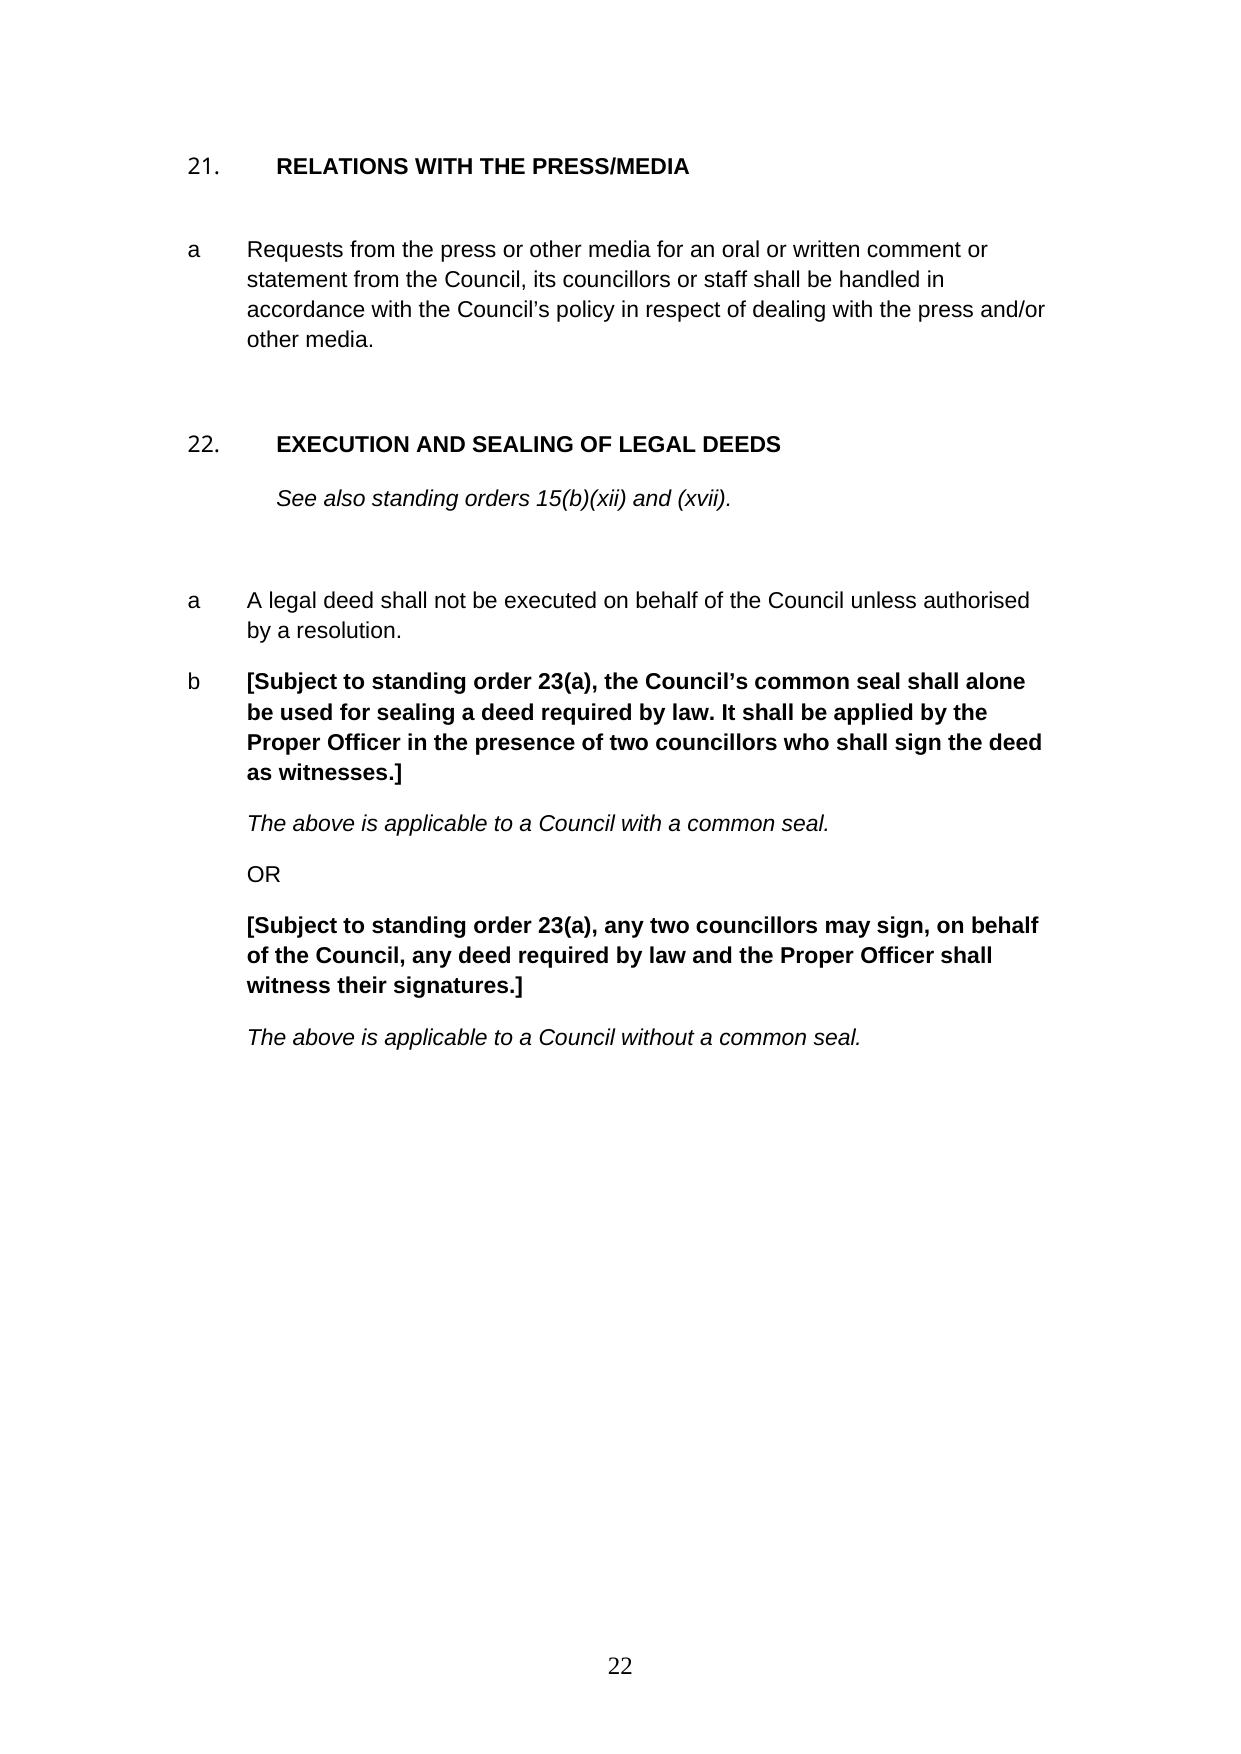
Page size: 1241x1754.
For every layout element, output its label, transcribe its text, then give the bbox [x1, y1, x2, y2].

text The above is applicable to a Council with a common seal. [247, 810, 1053, 836]
list Requests from the press or other media for an oral or written comment or statement from the Council, its councillors or staff shall be handled in accordance with the Council’s policy in respect of dealing with the press and/or other media. [187, 236, 1053, 352]
list [Subject to standing order 23(a), the Council’s common seal shall alone be used for sealing a deed required by law. It shall be applied by the Proper Officer in the presence of two councillors who shall sign the deed as witnesses.] [187, 668, 1053, 785]
text The above is applicable to a Council without a common seal. [247, 1023, 1053, 1050]
list A legal deed shall not be executed on behalf of the Council unless authorised by a resolution. [187, 587, 1053, 644]
subtitle EXECUTION AND SEALING OF LEGAL DEEDS [187, 428, 1053, 459]
text [Subject to standing order 23(a), any two councillors may sign, on behalf of the Council, any deed required by law and the Proper Officer shall witness their signatures.] [247, 912, 1053, 999]
subtitle RELATIONS WITH THE PRESS/MEDIA [187, 150, 1053, 181]
text OR [247, 861, 1053, 887]
text See also standing orders 15(b)(xii) and (xvii). [201, 485, 1053, 511]
